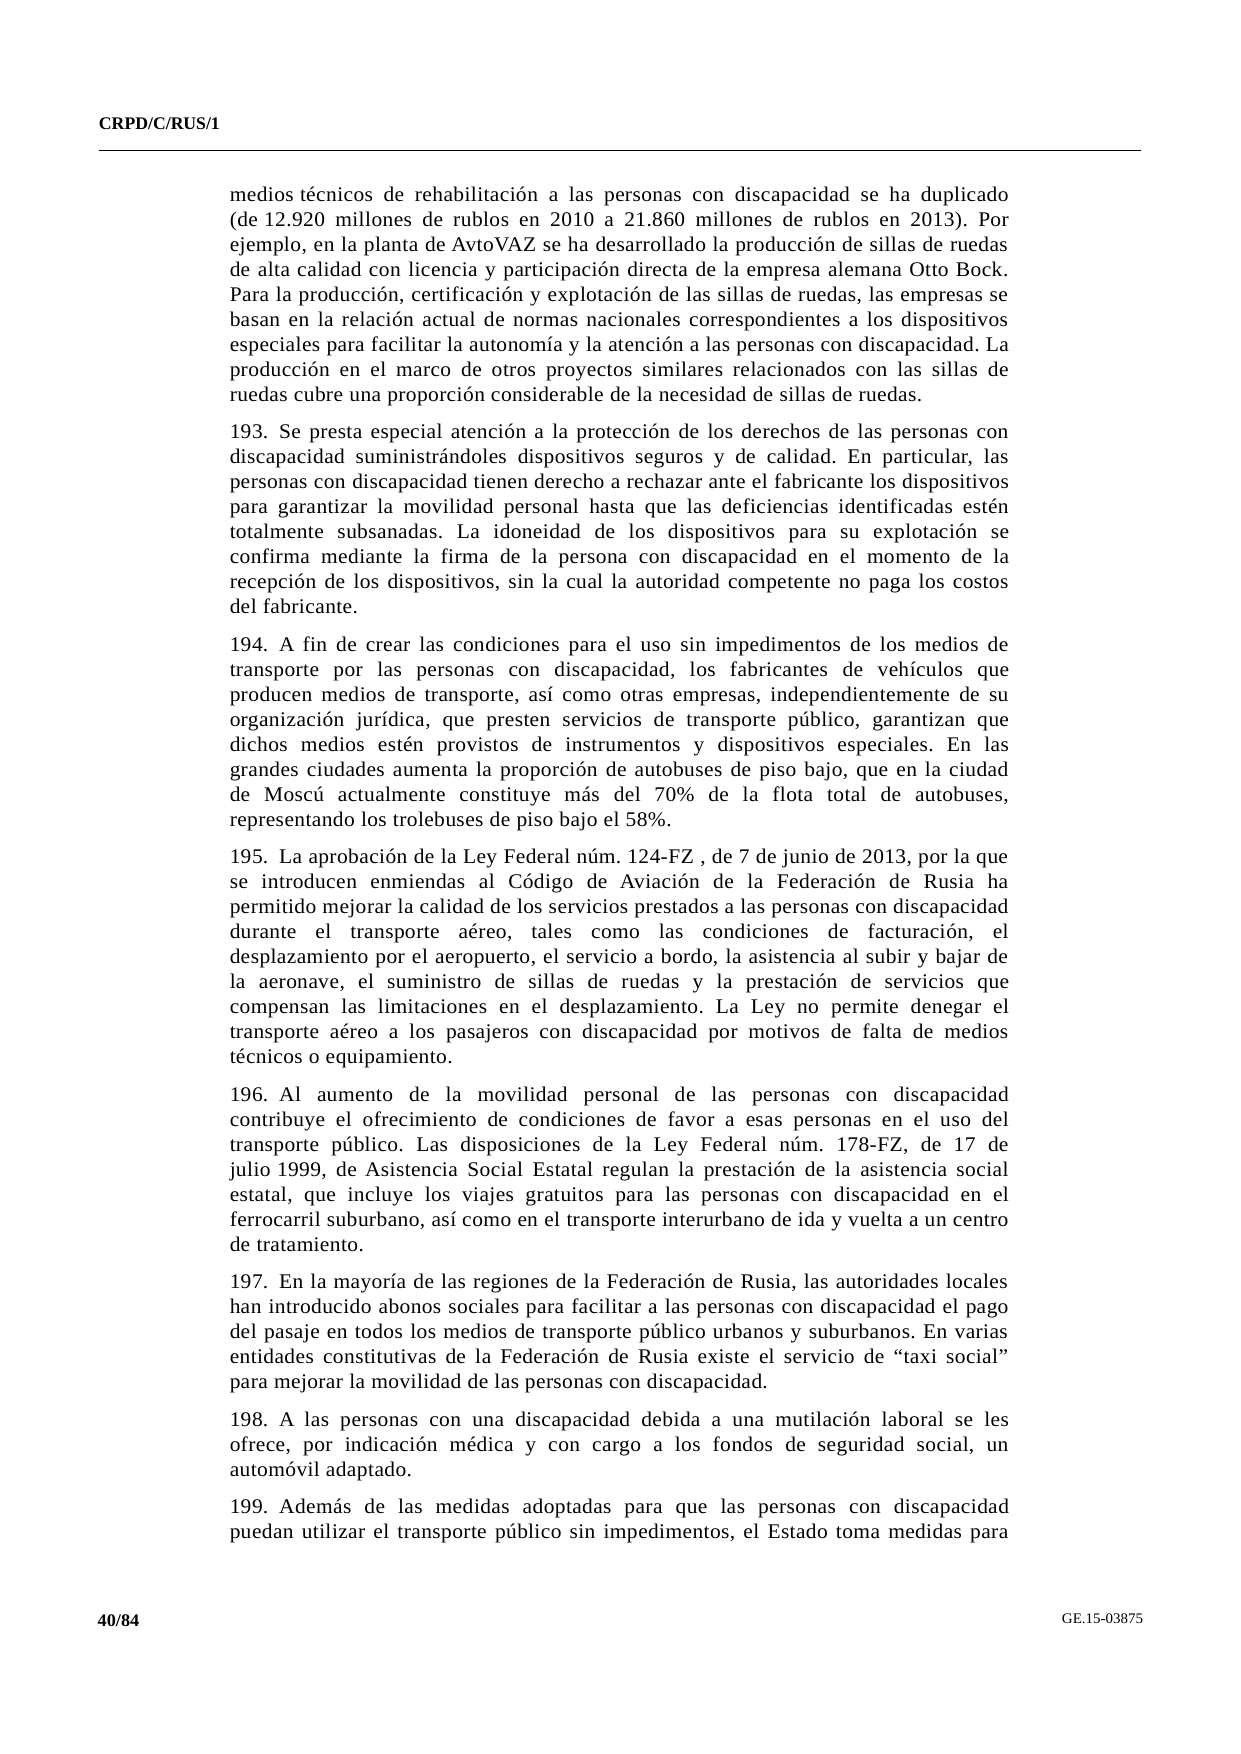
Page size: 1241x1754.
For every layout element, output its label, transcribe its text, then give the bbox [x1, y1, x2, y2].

text 196. Al aumento de la movilidad personal de las personas con discapacidad contribuye el ofrecimiento de condiciones de favor a esas personas en el uso del transporte público. Las disposiciones de la Ley Federal núm. 178-FZ, de 17 de julio 1999, de Asistencia Social Estatal regulan la prestación de la asistencia social estatal, que incluye los viajes gratuitos para las personas con discapacidad en el ferrocarril suburbano, así como en el transporte interurbano de ida y vuelta a un centro de tratamiento. [229, 1081, 1011, 1256]
text 198. A las personas con una discapacidad debida a una mutilación laboral se les ofrece, por indicación médica y con cargo a los fondos de seguridad social, un automóvil adaptado. [229, 1406, 1011, 1481]
text 193. Se presta especial atención a la protección de los derechos de las personas con discapacidad suministrándoles dispositivos seguros y de calidad. En particular, las personas con discapacidad tienen derecho a rechazar ante el fabricante los dispositivos para garantizar la movilidad personal hasta que las deficiencias identificadas estén totalmente subsanadas. La idoneidad de los dispositivos para su explotación se confirma mediante la firma de la persona con discapacidad en el momento de la recepción de los dispositivos, sin la cual la autoridad competente no paga los costos del fabricante. [229, 419, 1011, 619]
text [229, 181, 1011, 406]
text 197. En la mayoría de las regiones de la Federación de Rusia, las autoridades locales han introducido abonos sociales para facilitar a las personas con discapacidad el pago del pasaje en todos los medios de transporte público urbanos y suburbanos. En varias entidades constitutivas de la Federación de Rusia existe el servicio de “taxi social” para mejorar la movilidad de las personas con discapacidad. [229, 1269, 1011, 1394]
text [229, 1494, 1011, 1544]
text 195. La aprobación de la Ley Federal núm. 124-FZ , de 7 de junio de 2013, por la que se introducen enmiendas al Código de Aviación de la Federación de Rusia ha permitido mejorar la calidad de los servicios prestados a las personas con discapacidad durante el transporte aéreo, tales como las condiciones de facturación, el desplazamiento por el aeropuerto, el servicio a bordo, la asistencia al subir y bajar de la aeronave, el suministro de sillas de ruedas y la prestación de servicios que compensan las limitaciones en el desplazamiento. La Ley no permite denegar el transporte aéreo a los pasajeros con discapacidad por motivos de falta de medios técnicos o equipamiento. [229, 844, 1011, 1069]
text 194. A fin de crear las condiciones para el uso sin impedimentos de los medios de transporte por las personas con discapacidad, los fabricantes de vehículos que producen medios de transporte, así como otras empresas, independientemente de su organización jurídica, que presten servicios de transporte público, garantizan que dichos medios estén provistos de instrumentos y dispositivos especiales. En las grandes ciudades aumenta la proporción de autobuses de piso bajo, que en la ciudad de Moscú actualmente constituye más del 70% de la flota total de autobuses, representando los trolebuses de piso bajo el 58%. [229, 631, 1011, 831]
